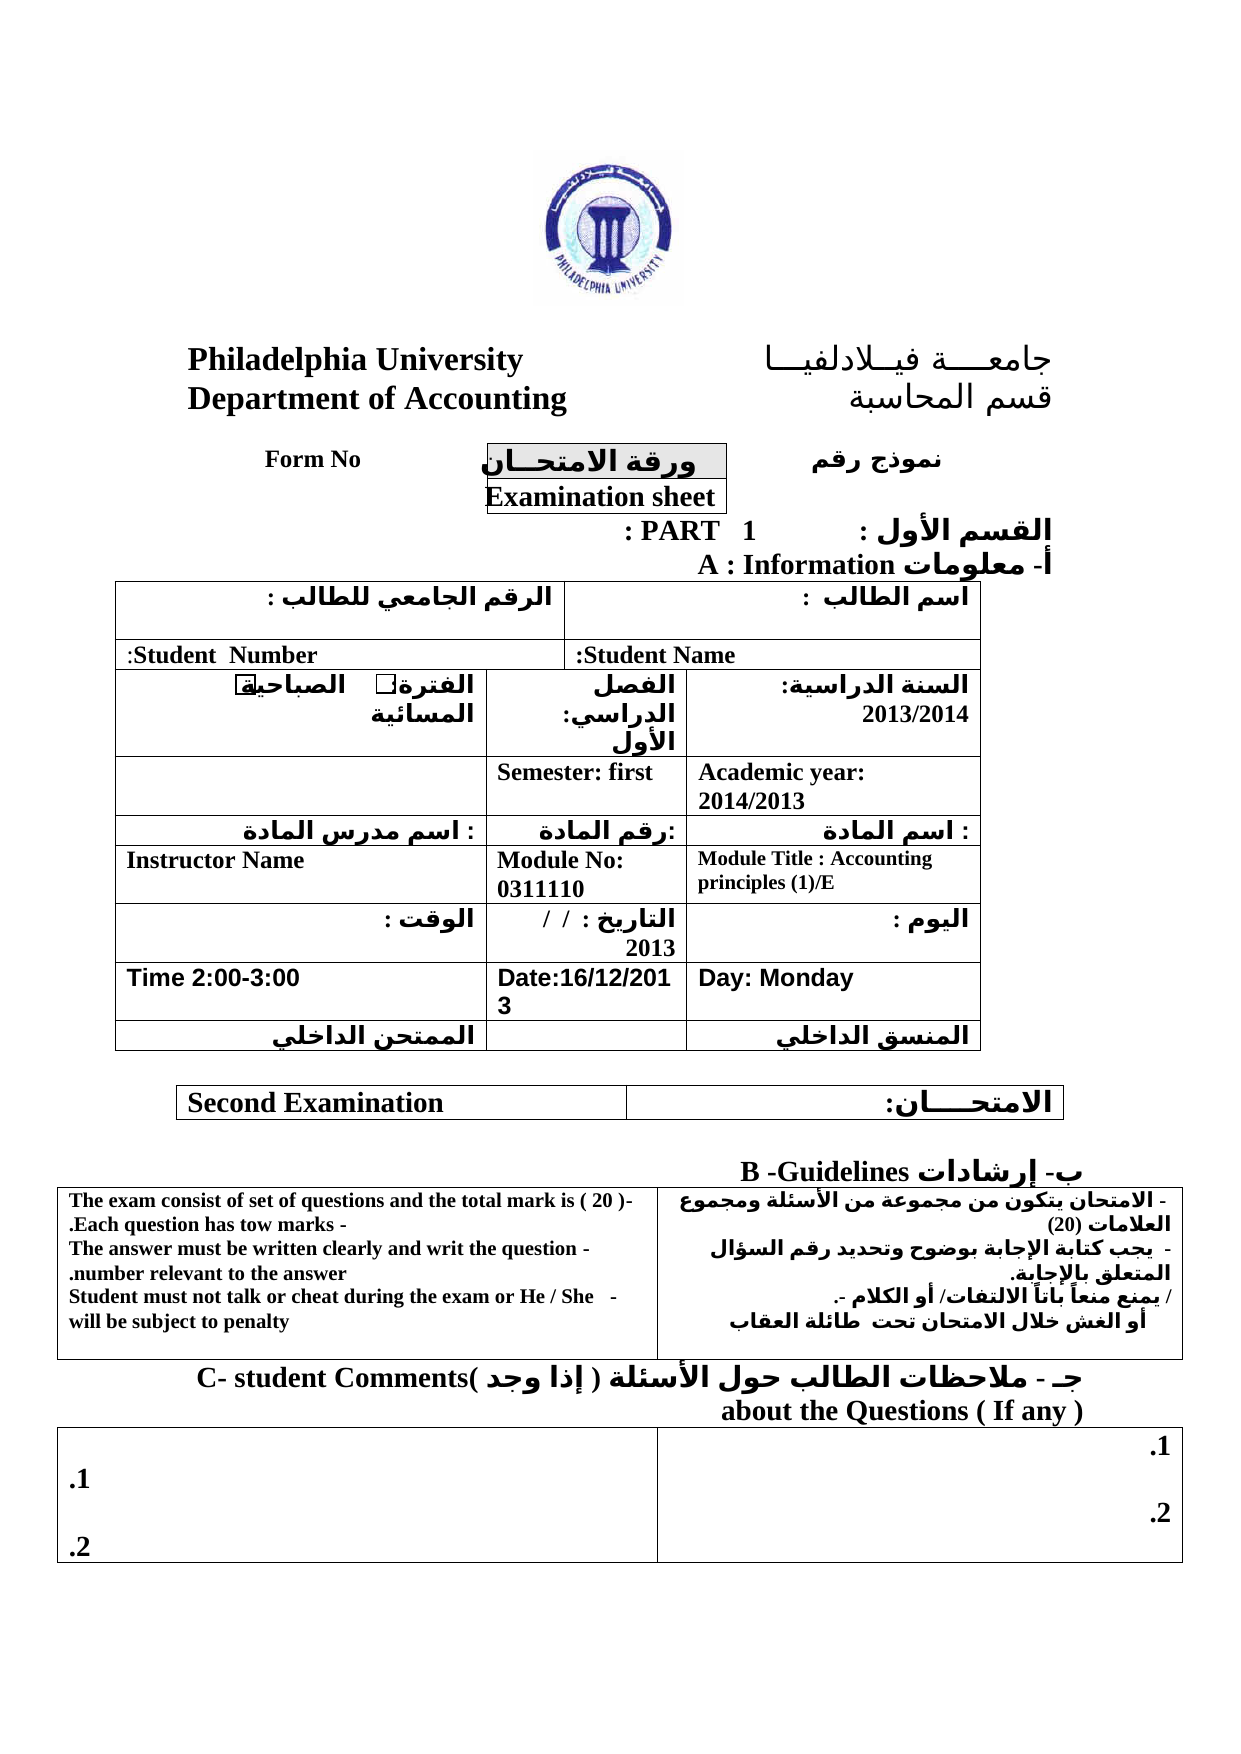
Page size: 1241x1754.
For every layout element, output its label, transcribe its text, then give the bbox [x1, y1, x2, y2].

table_header 1. 2. [58, 1428, 657, 1562]
table_header نموذج رقم [727, 443, 1064, 512]
table_cell اسم مدرس المادة : [116, 816, 486, 844]
table_cell Student Name: [565, 640, 980, 669]
table_cell Semester: first [487, 757, 686, 815]
table_cell المنسق الداخلي [687, 1021, 980, 1050]
table_header Second Examination [177, 1086, 626, 1119]
table_cell الفصل الدراسي: الأول [487, 670, 686, 756]
table_cell [116, 757, 486, 815]
table_cell اسم المادة : [687, 816, 980, 844]
text أ- معلومات A : Information [187, 547, 1053, 581]
table_header الرقم الجامعي للطالب : [116, 582, 564, 639]
table_header [176, 339, 626, 378]
text جـ - ملاحظات الطالب حول الأسئلة ( إذا وجد )C- student Comments about the Questions ( If any ) [150, 1360, 1084, 1427]
table_cell Student Number: [116, 640, 564, 669]
table_cell السنة الدراسية:2013/2014 [687, 670, 980, 756]
text القسم الأول : PART 1 : [187, 513, 1053, 547]
table_cell Instructor Name [116, 846, 486, 903]
table_cell رقم المادة: [487, 816, 686, 844]
table_header جامعــــة فيــلادلفيـــا [626, 339, 1064, 378]
table_cell الوقت : [116, 904, 486, 962]
table_header - الامتحان يتكون من مجموعة من الأسئلة ومجموع العلامات (20) - يجب كتابة الإجابة بوضوح وتحديد رقم السؤال المتعلق بالإجابة. .- يمنع منعاً باتاً الالتفات/ أو الكلام / أو الغش خلال الامتحان تحت طائلة العقاب [658, 1188, 1182, 1359]
table_cell Date:16/12/2013 [487, 963, 686, 1020]
table_cell قسم المحاسبة [626, 378, 1064, 417]
table_cell Module Title : Accounting principles (1)/E [687, 846, 980, 903]
table_header -The exam consist of set of questions and the total mark is ( 20 ) - Each question has tow marks. -The answer must be written clearly and writ the question number relevant to the answer. - Student must not talk or cheat during the exam or He / She will be subject to penalty [58, 1188, 657, 1359]
table_header Form No [176, 443, 487, 512]
table_cell التاريخ : / /2013 [487, 904, 686, 962]
table_cell [487, 1021, 686, 1050]
table_cell Department of Accounting [176, 378, 626, 417]
text ب- إرشادات B -Guidelines [169, 1154, 1084, 1187]
table_cell Time 2:00-3:00 [116, 963, 486, 1020]
table_cell الفترة: الصباحية المسائية [116, 670, 486, 756]
table_header 1. 2. [658, 1428, 1182, 1562]
table_header ورقة الامتحــان [488, 444, 726, 478]
table_cell الممتحن الداخلي [116, 1021, 486, 1050]
table_cell Academic year: 2014/2013 [687, 757, 980, 815]
table_cell Examination sheet [488, 479, 726, 512]
table_header الامتحــــان: [627, 1086, 1063, 1119]
table_header اسم الطالب : [565, 582, 980, 639]
table_cell Day: Monday [687, 963, 980, 1020]
picture [532, 150, 684, 306]
table_cell اليوم : [687, 904, 980, 962]
table_cell Module No: 0311110 [487, 846, 686, 903]
